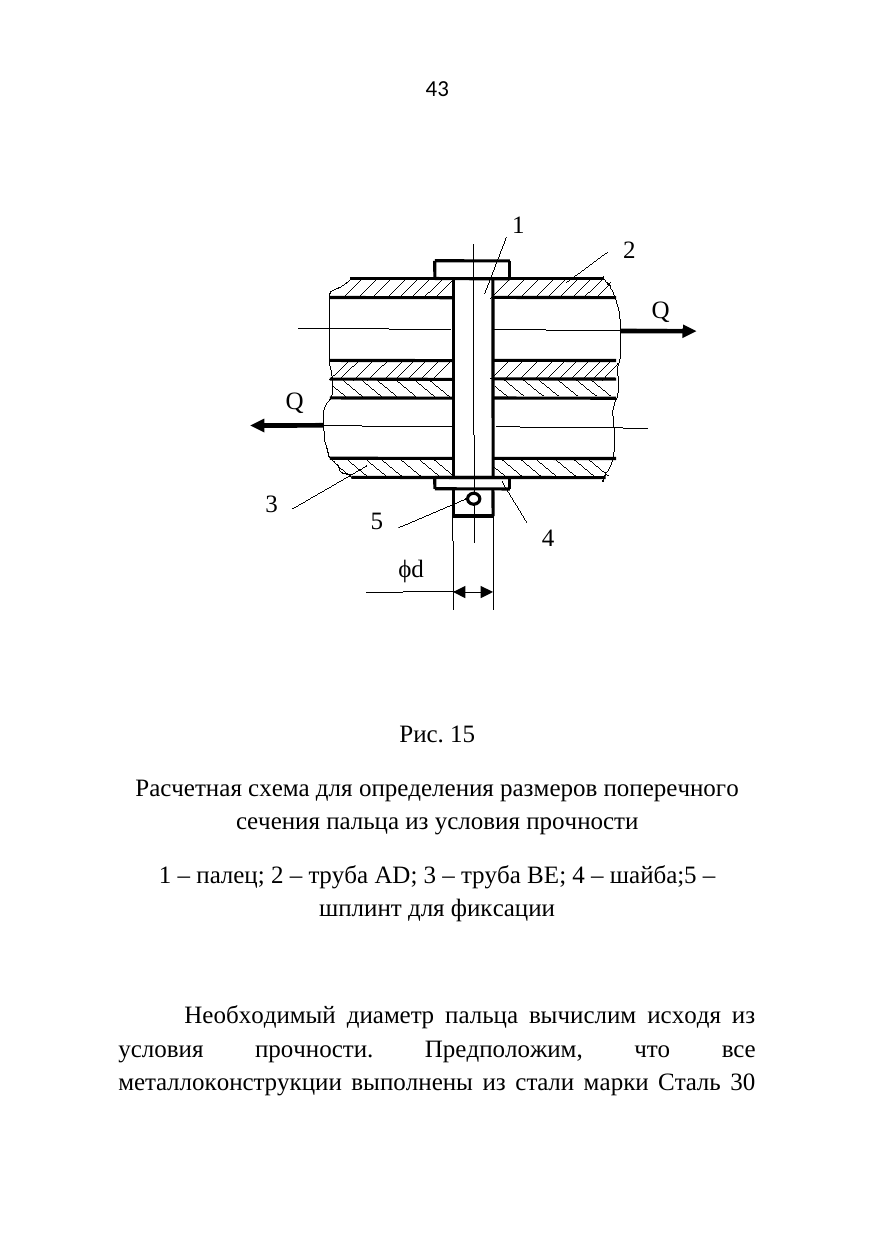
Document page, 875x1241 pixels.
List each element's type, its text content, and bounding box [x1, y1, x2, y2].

text 1 – палец; 2 – труба АD; 3 – труба ВЕ; 4 – шайба;5 – шплинт для фиксации [118, 860, 756, 922]
text Рис. 15 [118, 719, 756, 748]
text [118, 1001, 756, 1095]
text Расчетная схема для определения размеров поперечного сечения пальца из условия прочности [118, 773, 756, 835]
